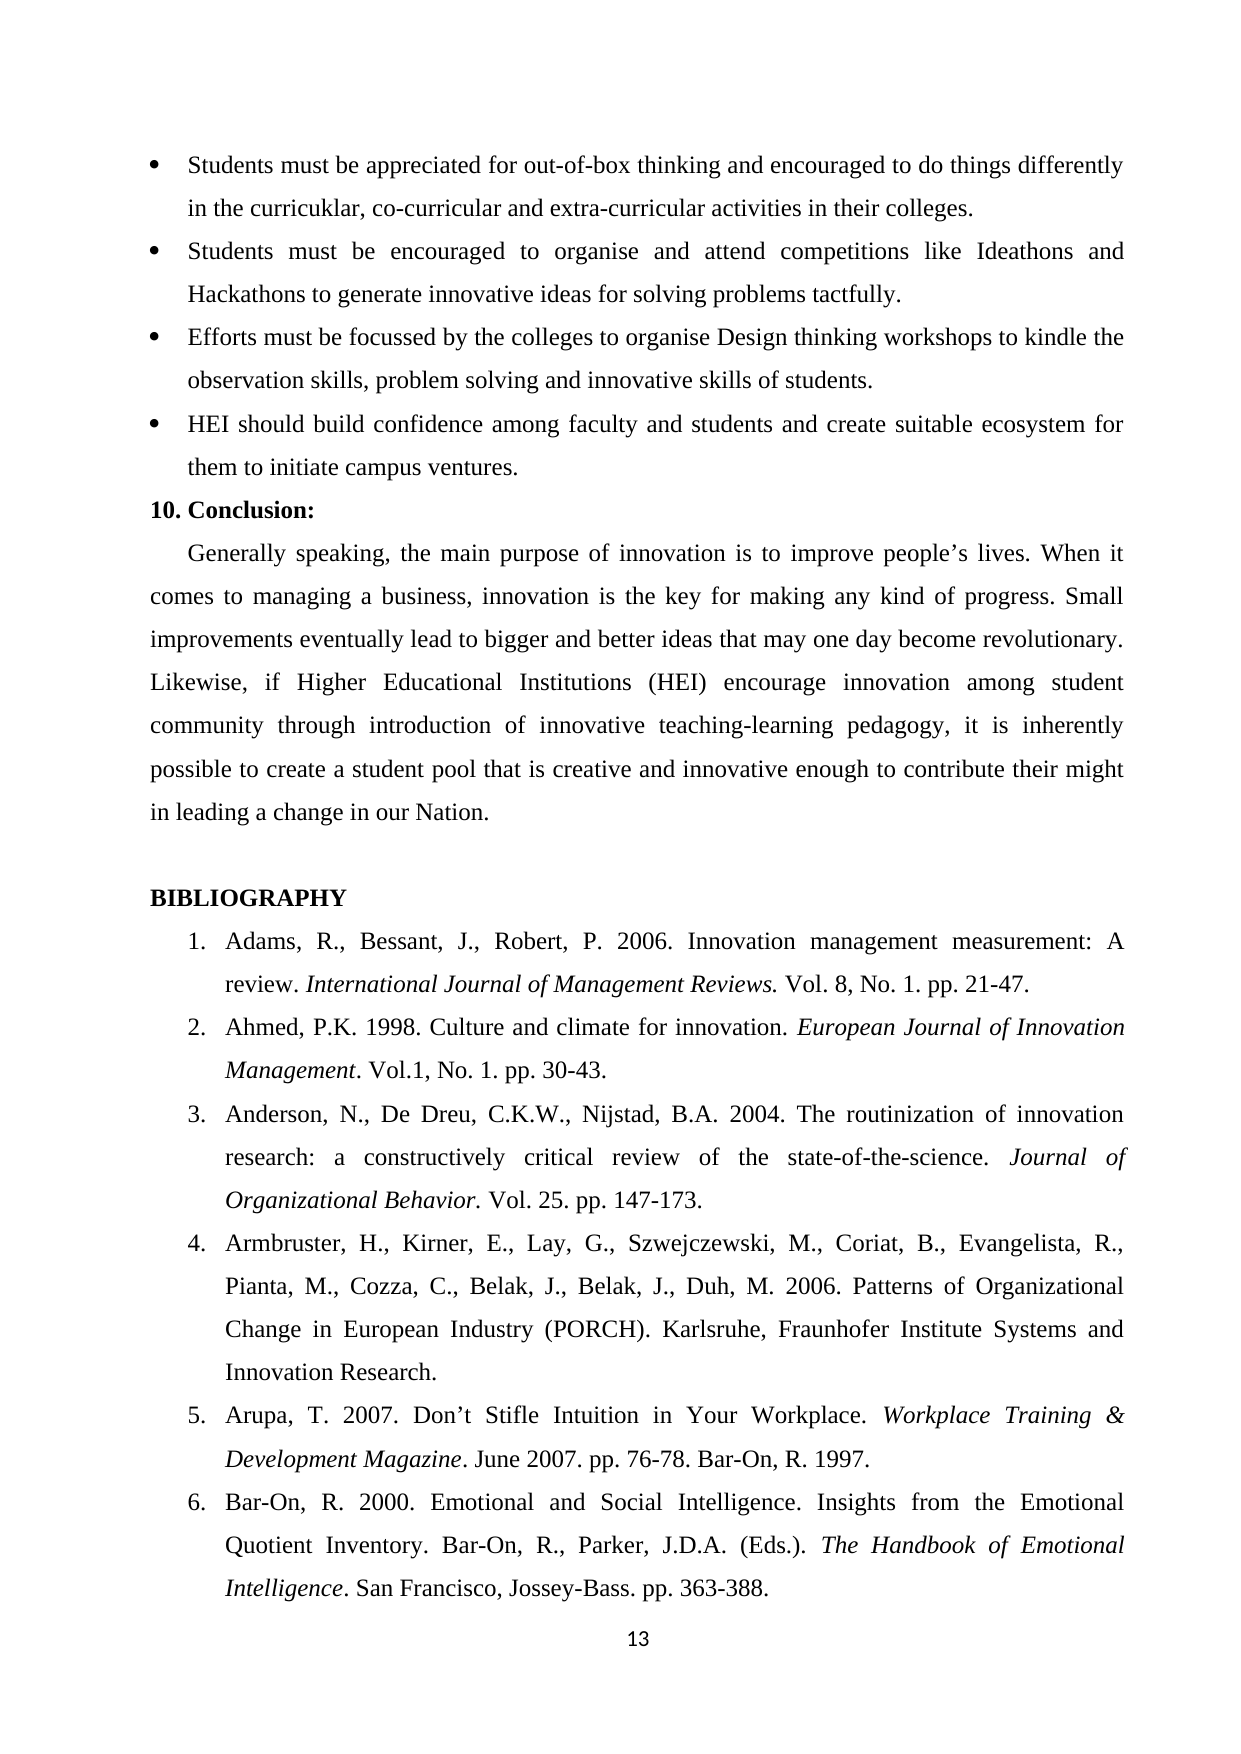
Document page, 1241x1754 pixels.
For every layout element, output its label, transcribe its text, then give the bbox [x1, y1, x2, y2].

list Bar-On, R. 2000. Emotional and Social Intelligence. Insights from the Emotional Quotient Inventory. Bar-On, R., Parker, J.D.A. (Eds.). The Handbook of Emotional Intelligence. San Francisco, Jossey-Bass. pp. 363-388. [187, 1487, 1125, 1602]
list Ahmed, P.K. 1998. Culture and climate for innovation. European Journal of Innovation Management. Vol.1, No. 1. pp. 30-43. [187, 1012, 1125, 1084]
list Armbruster, H., Kirner, E., Lay, G., Szwejczewski, M., Coriat, B., Evangelista, R., Pianta, M., Cozza, C., Belak, J., Belak, J., Duh, M. 2006. Patterns of Organizational Change in European Industry (PORCH). Karlsruhe, Fraunhofer Institute Systems and Innovation Research. [187, 1228, 1125, 1386]
list Arupa, T. 2007. Don’t Stifle Intuition in Your Workplace. Workplace Training & Development Magazine. June 2007. pp. 76-78. Bar-On, R. 1997. [187, 1401, 1125, 1472]
text Generally speaking, the main purpose of innovation is to improve people’s lives. When it comes to managing a business, innovation is the key for making any kind of progress. Small improvements eventually lead to bigger and better ideas that may one day become revolutionary. Likewise, if Higher Educational Institutions (HEI) encourage innovation among student community through introduction of innovative teaching-learning pedagogy, it is inherently possible to create a student pool that is creative and innovative enough to contribute their might in leading a change in our Nation. [150, 538, 1125, 826]
list Adams, R., Bessant, J., Robert, P. 2006. Innovation management measurement: A review. International Journal of Management Reviews. Vol. 8, No. 1. pp. 21-47. [187, 926, 1125, 998]
list Students must be appreciated for out-of-box thinking and encouraged to do things differently in the curricuklar, co-curricular and extra-curricular activities in their colleges. [150, 150, 1125, 222]
list HEI should build confidence among faculty and students and create suitable ecosystem for them to initiate campus ventures. [150, 409, 1125, 481]
list Efforts must be focussed by the colleges to organise Design thinking workshops to kindle the observation skills, problem solving and innovative skills of students. [150, 322, 1125, 394]
list Anderson, N., De Dreu, C.K.W., Nijstad, B.A. 2004. The routinization of innovation research: a constructively critical review of the state-of-the-science. Journal of Organizational Behavior. Vol. 25. pp. 147-173. [187, 1099, 1125, 1214]
list Students must be encouraged to organise and attend competitions like Ideathons and Hackathons to generate innovative ideas for solving problems tactfully. [150, 236, 1125, 308]
text BIBLIOGRAPHY [150, 883, 1125, 912]
text 10. Conclusion: [150, 495, 1125, 524]
